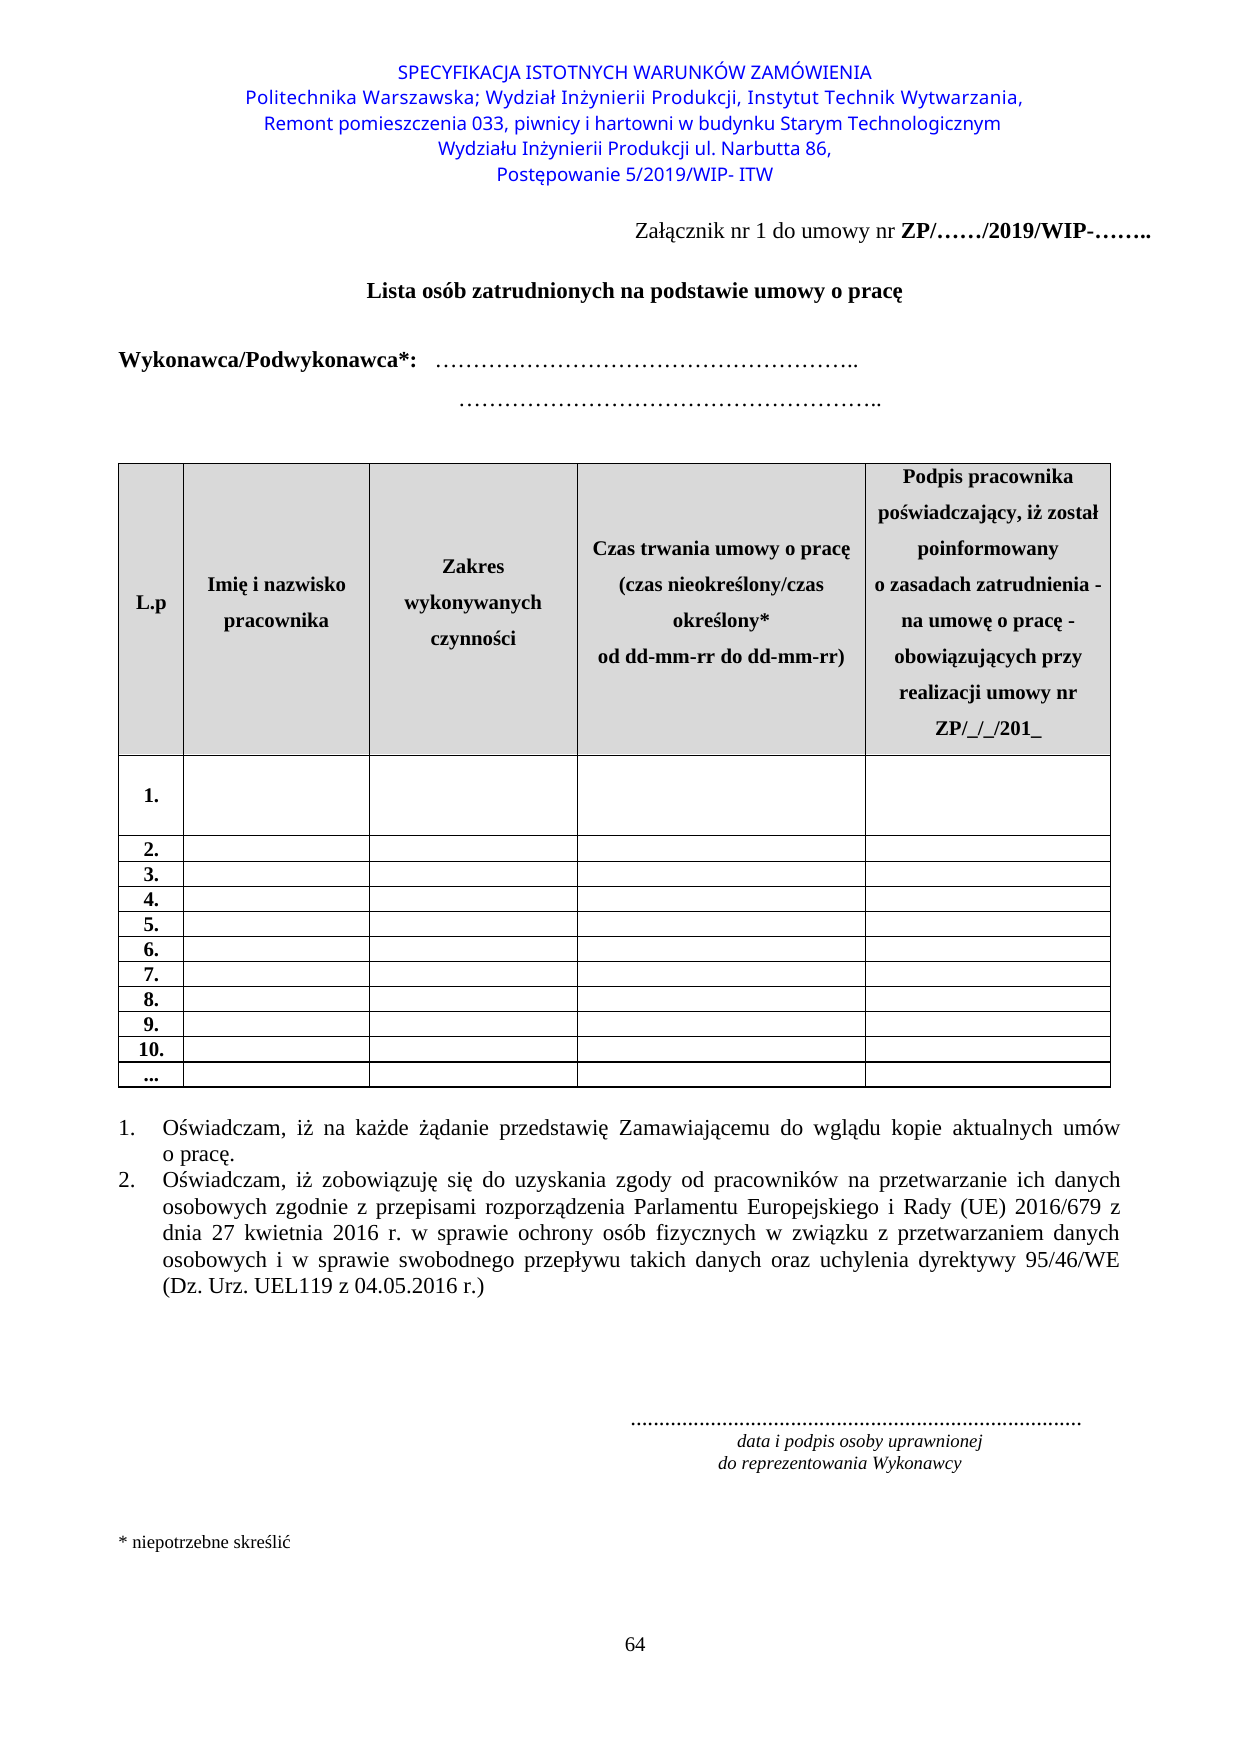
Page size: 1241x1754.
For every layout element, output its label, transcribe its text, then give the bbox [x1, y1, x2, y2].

text Lista osób zatrudnionych na podstawie umowy o pracę [118, 277, 1152, 304]
table_cell [866, 987, 1110, 1011]
table_cell [370, 887, 577, 911]
table_cell [370, 1012, 577, 1036]
table_header Zakres wykonywanych czynności [370, 464, 577, 754]
table_cell [578, 987, 865, 1011]
table_cell [578, 887, 865, 911]
table_cell [578, 756, 865, 835]
table_header L.p [119, 464, 183, 754]
table_cell [184, 862, 369, 886]
table_cell [370, 1037, 577, 1061]
table_cell [370, 862, 577, 886]
list Oświadczam, iż zobowiązuję się do uzyskania zgody od pracowników na przetwarzanie ich danych osobowych zgodnie z przepisami rozporządzenia Parlamentu Europejskiego i Rady (UE) 2016/679 z dnia 27 kwietnia 2016 r. w sprawie ochrony osób fizycznych w związku z przetwarzaniem danych osobowych i w sprawie swobodnego przepływu takich danych oraz uchylenia dyrektywy 95/46/WE (Dz. Urz. UEL119 z 04.05.2016 r.) [118, 1167, 1122, 1298]
table_cell [370, 836, 577, 861]
table_cell [184, 962, 369, 986]
table_cell 7. [119, 962, 183, 986]
table_cell [370, 1063, 577, 1086]
table_header Podpis pracownika poświadczający, iż został poinformowany o zasadach zatrudnienia - na umowę o pracę - obowiązujących przy realizacji umowy nr ZP/_/_/201_ [866, 464, 1110, 754]
table_cell [866, 962, 1110, 986]
table_cell [578, 937, 865, 961]
table_cell 9. [119, 1012, 183, 1036]
text ............................................................................... [561, 1404, 1152, 1430]
table_cell [370, 912, 577, 936]
text Załącznik nr 1 do umowy nr ZP/……/2019/WIP-…….. [561, 217, 1152, 243]
table_cell [866, 887, 1110, 911]
table_cell 1. [119, 756, 183, 835]
table_cell [866, 912, 1110, 936]
table_cell 2. [119, 836, 183, 861]
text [118, 1531, 1152, 1552]
text do reprezentowania Wykonawcy [118, 1452, 1152, 1473]
table_header Czas trwania umowy o pracę (czas nieokreślony/czas określony* od dd-mm-rr do dd-mm-rr) [578, 464, 865, 754]
table_cell [184, 912, 369, 936]
table_cell [184, 1037, 369, 1061]
table_header Imię i nazwisko pracownika [184, 464, 369, 754]
table_cell [184, 1012, 369, 1036]
table_cell [866, 836, 1110, 861]
list Oświadczam, iż na każde żądanie przedstawię Zamawiającemu do wglądu kopie aktualnych umów o pracę. [118, 1114, 1122, 1167]
table_cell [184, 987, 369, 1011]
table_cell [866, 862, 1110, 886]
table_cell 3. [119, 862, 183, 886]
table_cell [578, 836, 865, 861]
table_cell [578, 1063, 865, 1086]
table_cell [370, 987, 577, 1011]
table_cell [866, 1012, 1110, 1036]
table_cell [578, 1037, 865, 1061]
table_cell 8. [119, 987, 183, 1011]
text ……………………………………………….. [266, 385, 1152, 412]
table_cell [578, 862, 865, 886]
table_cell 10. [119, 1037, 183, 1061]
table_cell 4. [119, 887, 183, 911]
table_cell [370, 756, 577, 835]
table_cell [578, 912, 865, 936]
table_cell [866, 1063, 1110, 1086]
table_cell [578, 962, 865, 986]
table_cell [184, 836, 369, 861]
table_cell ... [119, 1063, 183, 1086]
table_cell 5. [119, 912, 183, 936]
text Wykonawca/Podwykonawca*: ……………………………………………….. [118, 346, 1152, 373]
table_cell [866, 756, 1110, 835]
table_cell [184, 937, 369, 961]
table_cell [184, 756, 369, 835]
table_cell 6. [119, 937, 183, 961]
table_cell [370, 937, 577, 961]
text data i podpis osoby uprawnionej [118, 1430, 1152, 1452]
table_cell [578, 1012, 865, 1036]
table_cell [370, 962, 577, 986]
table_cell [184, 1063, 369, 1086]
table_cell [866, 937, 1110, 961]
table_cell [184, 887, 369, 911]
table_cell [866, 1037, 1110, 1061]
